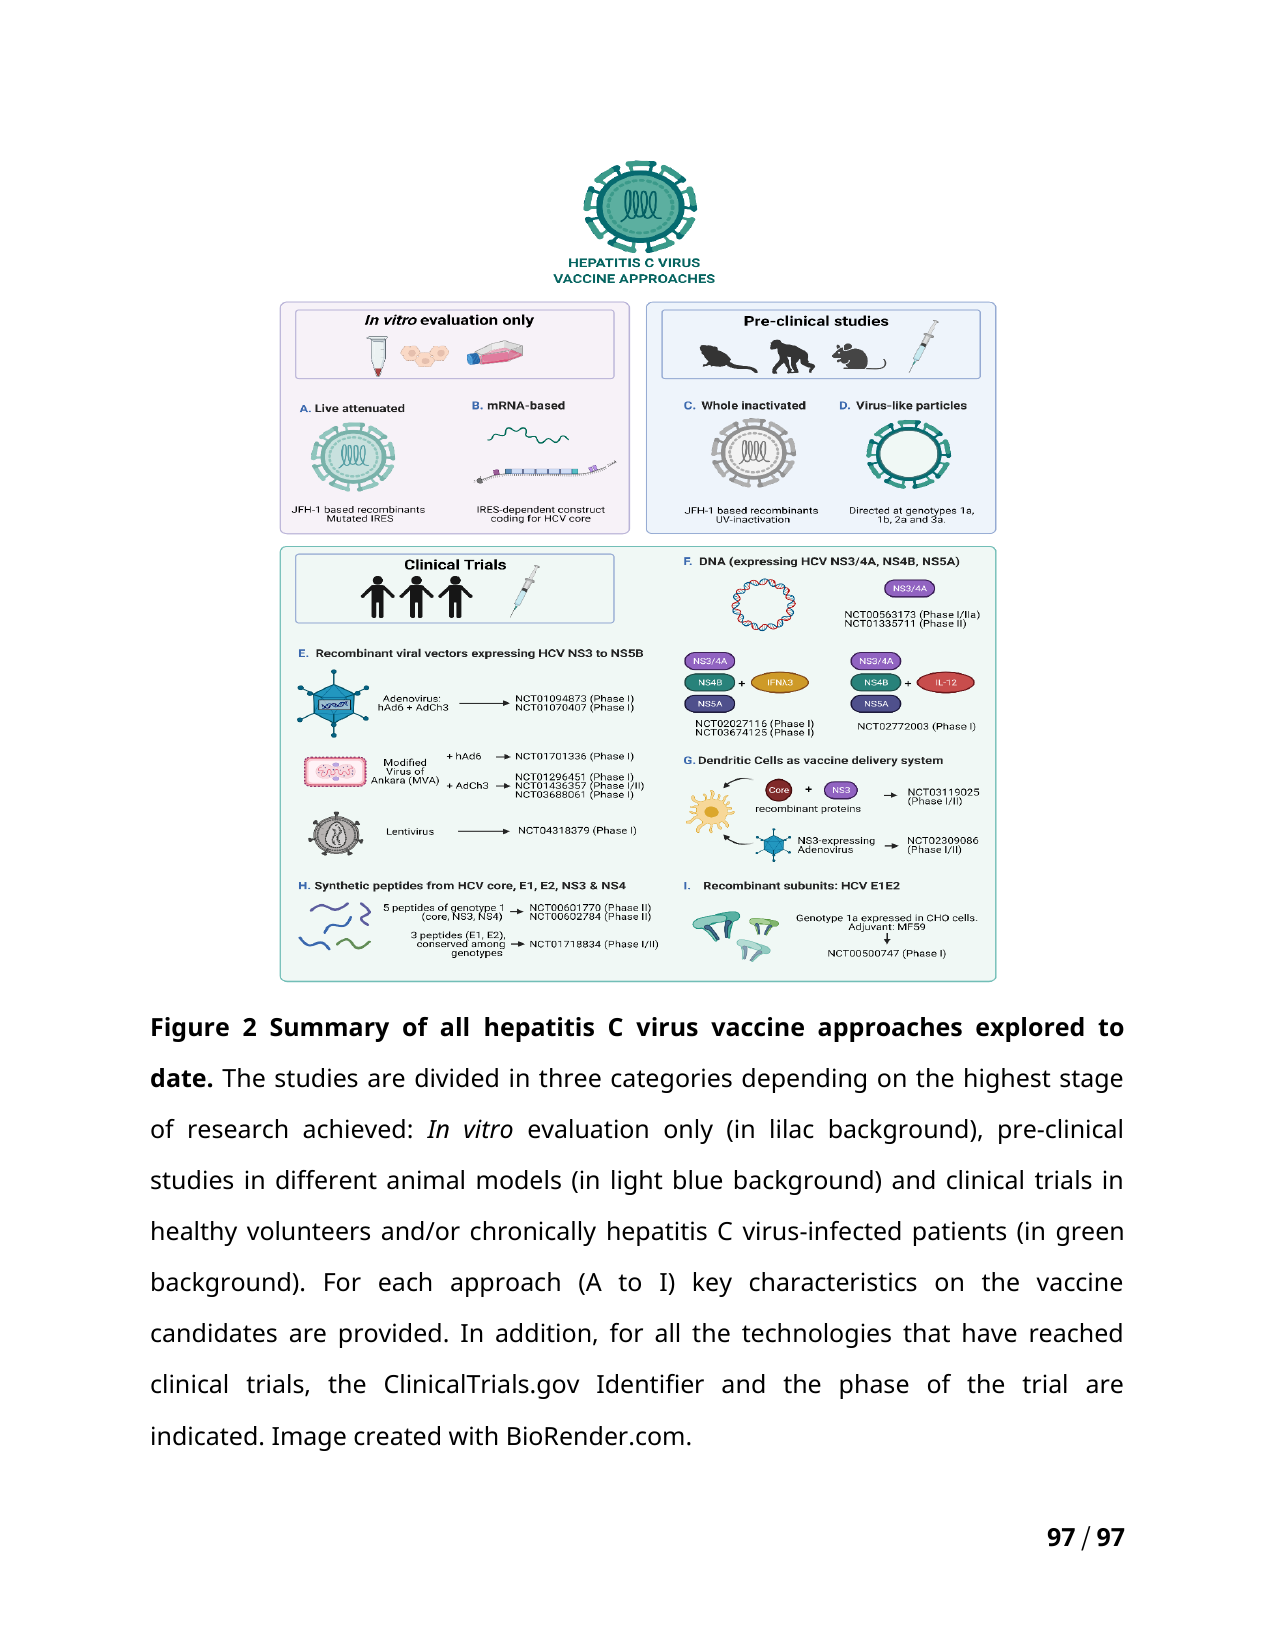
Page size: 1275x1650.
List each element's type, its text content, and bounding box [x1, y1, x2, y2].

text Figure 2 Summary of all hepatitis C virus vaccine approaches explored to date. The studies are divided in three categories depending on the highest stage of research achieved: In vitro evaluation only (in lilac background), pre-clinical studies in different animal models (in light blue background) and clinical trials in healthy volunteers and/or chronically hepatitis C virus-infected patients (in green background). For each approach (A to I) key characteristics on the vaccine candidates are provided. In addition, for all the technologies that have reached clinical trials, the ClinicalTrials.gov Identifier and the phase of the trial are indicated. Image created with BioRender.com. [150, 1010, 1125, 1452]
picture [255, 150, 1020, 996]
